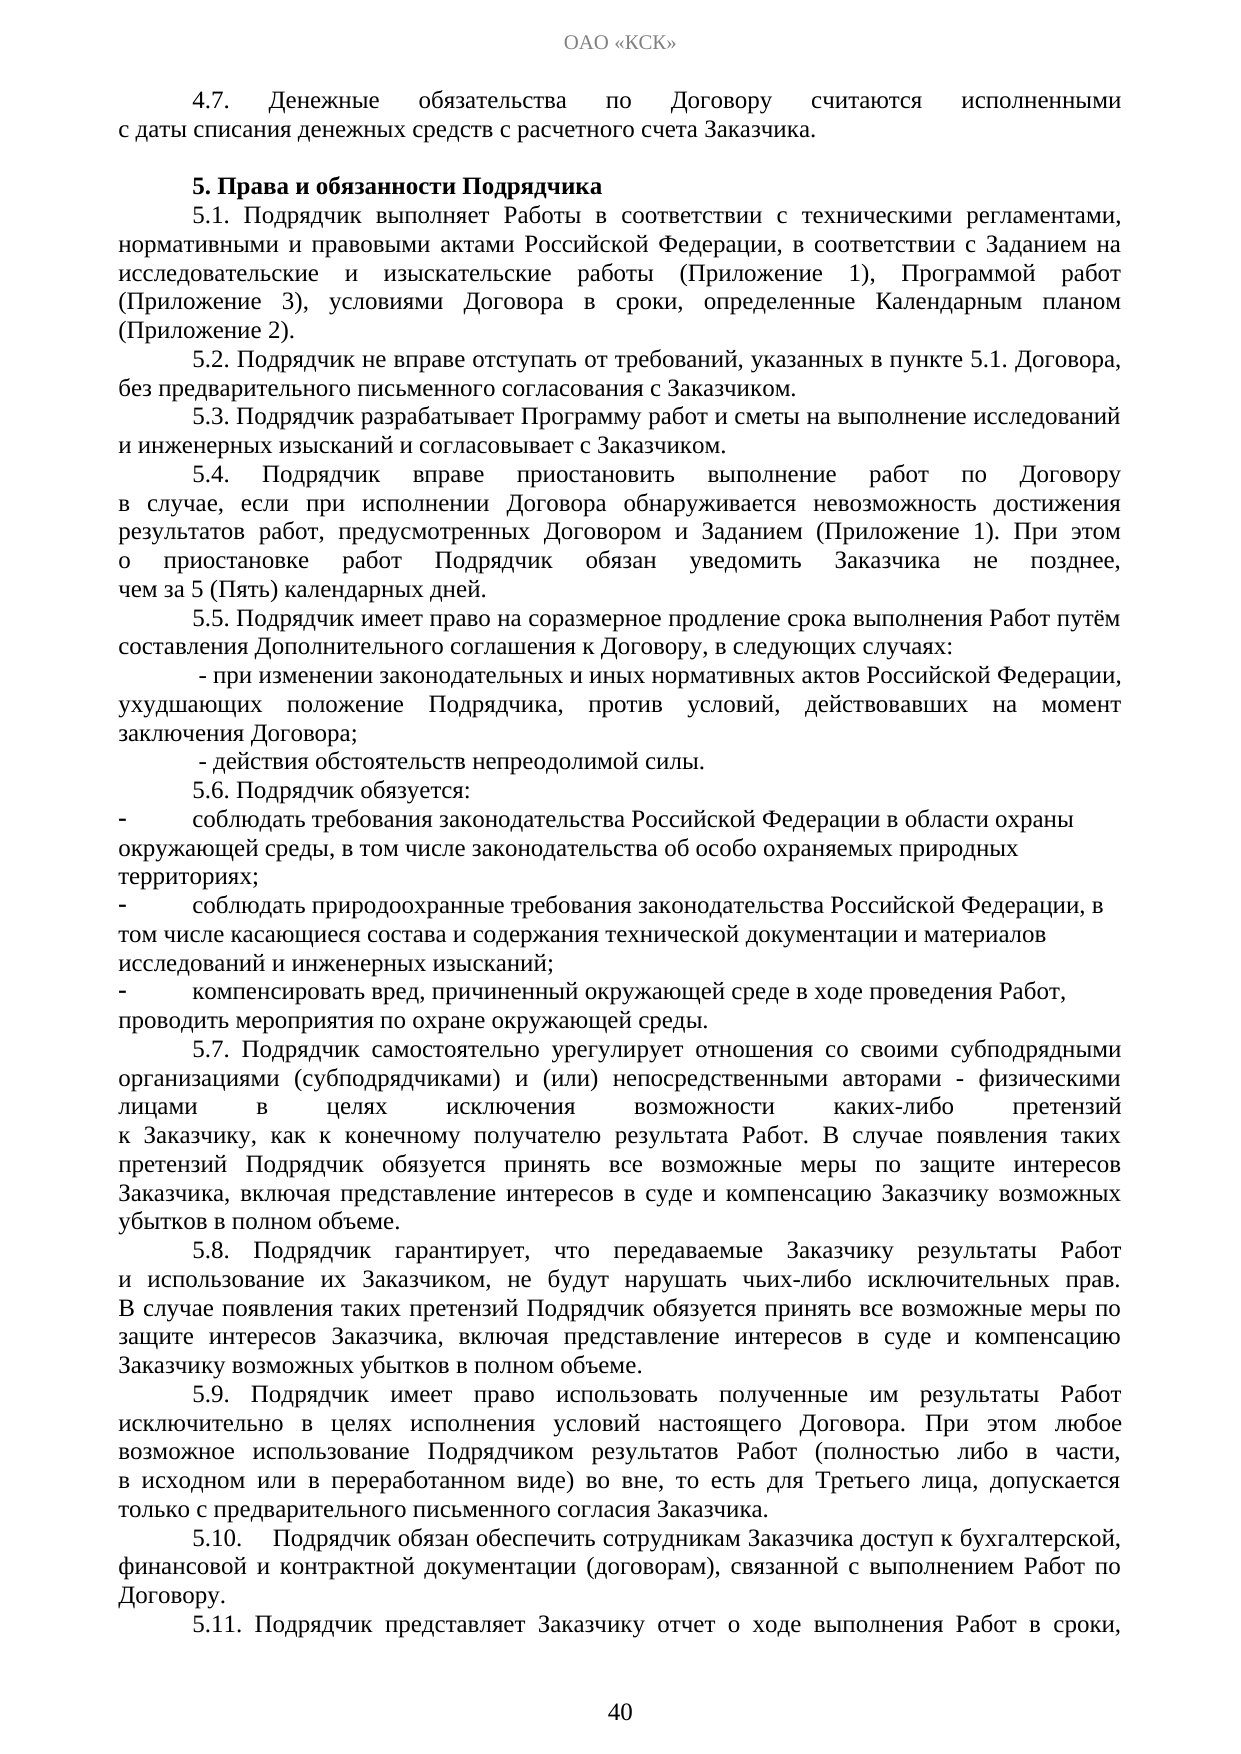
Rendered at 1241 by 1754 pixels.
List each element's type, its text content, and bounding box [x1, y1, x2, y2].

text 5.7. Подрядчик самостоятельно урегулирует отношения со своими субподрядными организациями (субподрядчиками) и (или) непосредственными авторами - физическими лицами в целях исключения возможности каких-либо претензий к Заказчику, как к конечному получателю результата Работ. В случае появления таких претензий Подрядчик обязуется принять все возможные меры по защите интересов Заказчика, включая представление интересов в суде и компенсацию Заказчику возможных убытков в полном объеме. [118, 1034, 1122, 1235]
text 5.8. Подрядчик гарантирует, что передаваемые Заказчику результаты Работ и использование их Заказчиком, не будут нарушать чьих-либо исключительных прав. В случае появления таких претензий Подрядчик обязуется принять все возможные меры по защите интересов Заказчика, включая представление интересов в суде и компенсацию Заказчику возможных убытков в полном объеме. [118, 1235, 1122, 1379]
text - при изменении законодательных и иных нормативных актов Российской Федерации, ухудшающих положение Подрядчика, против условий, действовавших на момент заключения Договора; [118, 660, 1122, 746]
text - действия обстоятельств непреодолимой силы. [118, 746, 1122, 775]
text 5.3. Подрядчик разрабатывает Программу работ и сметы на выполнение исследований и инженерных изысканий и согласовывает с Заказчиком. [118, 401, 1122, 459]
list соблюдать требования законодательства Российской Федерации в области охраны окружающей среды, в том числе законодательства об особо охраняемых природных территориях; [118, 804, 1122, 890]
list компенсировать вред, причиненный окружающей среде в ходе проведения Работ, проводить мероприятия по охране окружающей среды. [118, 976, 1122, 1034]
text 5. Права и обязанности Подрядчика [118, 171, 1122, 200]
text 5.9. Подрядчик имеет право использовать полученные им результаты Работ исключительно в целях исполнения условий настоящего Договора. При этом любое возможное использование Подрядчиком результатов Работ (полностью либо в части, в исходном или в переработанном виде) во вне, то есть для Третьего лица, допускается только с предварительного письменного согласия Заказчика. [118, 1379, 1122, 1523]
text 5.2. Подрядчик не вправе отступать от требований, указанных в пункте 5.1. Договора, без предварительного письменного согласования с Заказчиком. [118, 344, 1122, 401]
text 5.1. Подрядчик выполняет Работы в соответствии с техническими регламентами, нормативными и правовыми актами Российской Федерации, в соответствии с Заданием на исследовательские и изыскательские работы (Приложение 1), Программой работ (Приложение 3), условиями Договора в сроки, определенные Календарным планом (Приложение 2). [118, 200, 1122, 344]
text 5.6. Подрядчик обязуется: [118, 775, 1122, 804]
list соблюдать природоохранные требования законодательства Российской Федерации, в том числе касающиеся состава и содержания технической документации и материалов исследований и инженерных изысканий; [118, 890, 1122, 976]
text 5.5. Подрядчик имеет право на соразмерное продление срока выполнения Работ путём составления Дополнительного соглашения к Договору, в следующих случаях: [118, 603, 1122, 660]
text 5.4. Подрядчик вправе приостановить выполнение работ по Договору в случае, если при исполнении Договора обнаруживается невозможность достижения результатов работ, предусмотренных Договором и Заданием (Приложение 1). При этом о приостановке работ Подрядчик обязан уведомить Заказчика не позднее, чем за 5 (Пять) календарных дней. [118, 459, 1122, 603]
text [118, 1609, 1122, 1638]
text 4.7. Денежные обязательства по Договору считаются исполненными с даты списания денежных средств с расчетного счета Заказчика. [118, 85, 1122, 143]
text 5.10. Подрядчик обязан обеспечить сотрудникам Заказчика доступ к бухгалтерской, финансовой и контрактной документации (договорам), связанной с выполнением Работ по Договору. [118, 1523, 1122, 1609]
